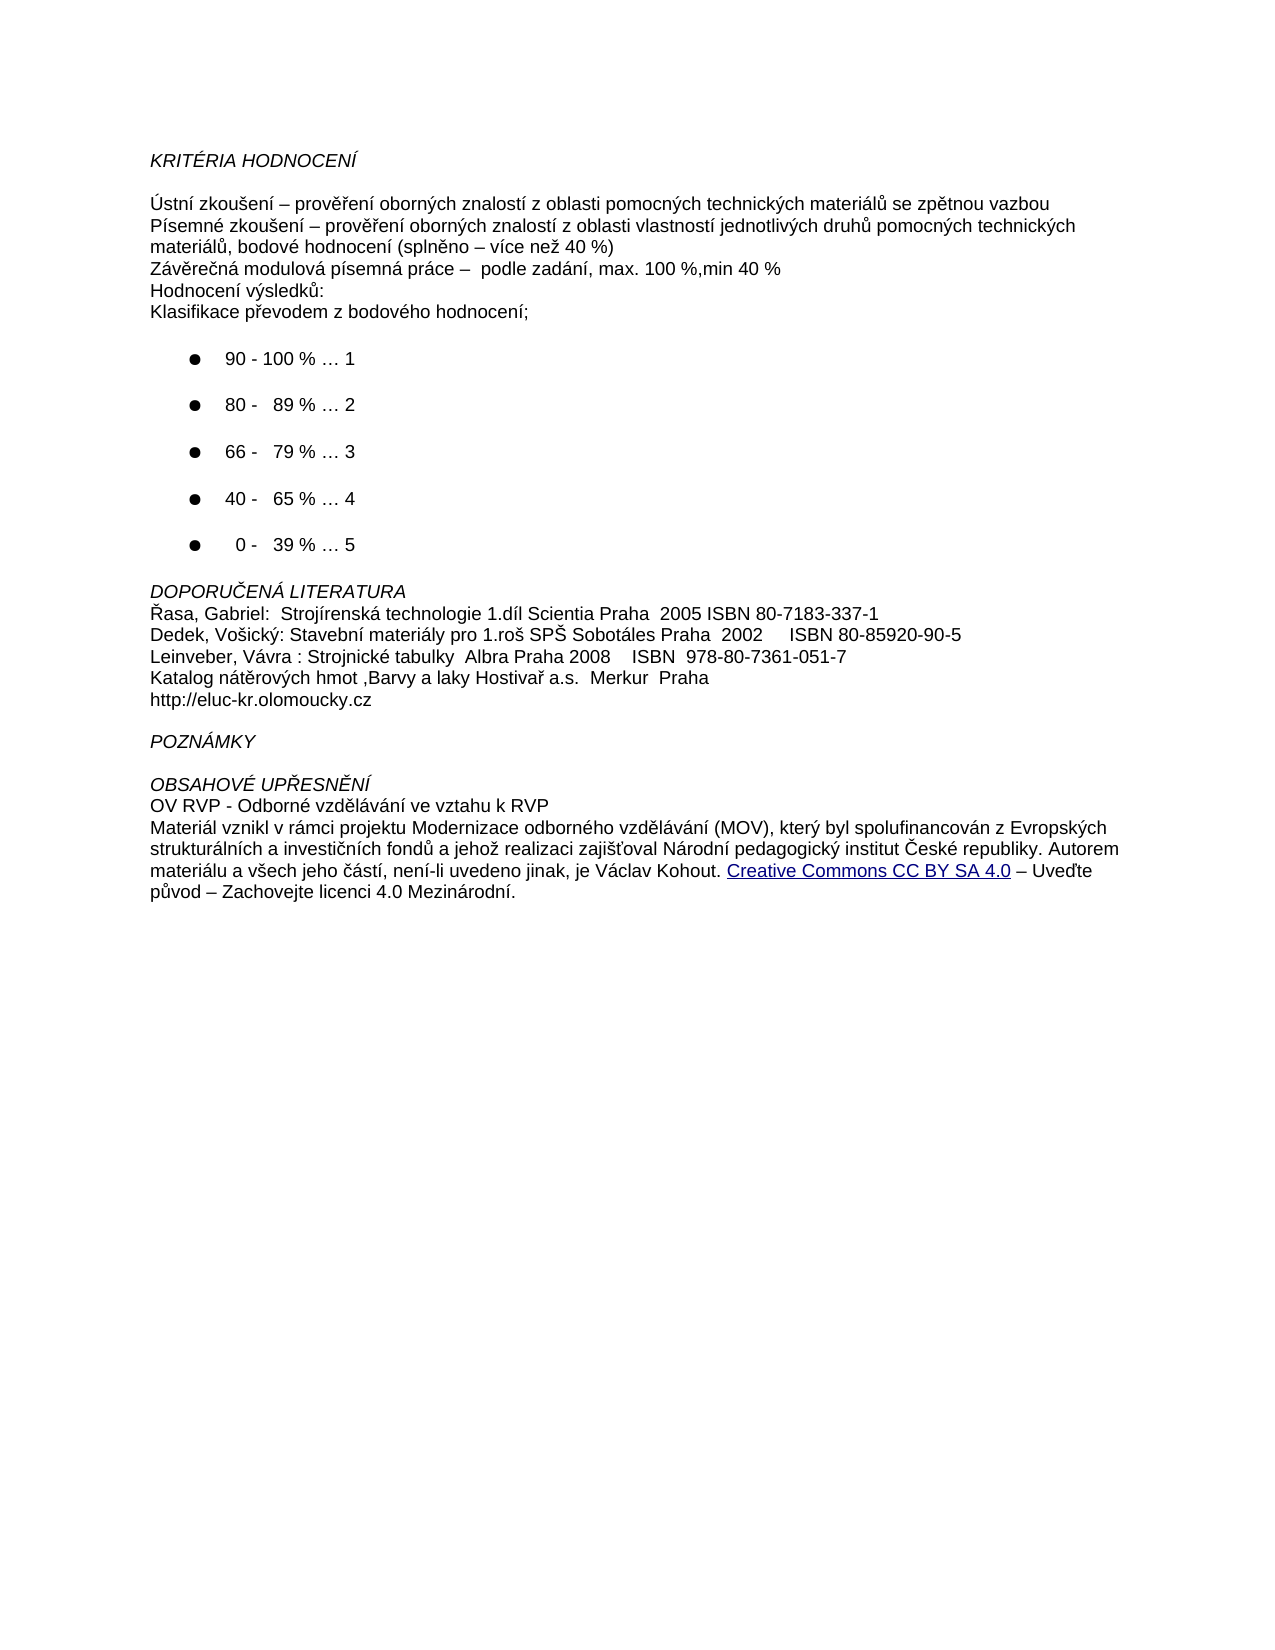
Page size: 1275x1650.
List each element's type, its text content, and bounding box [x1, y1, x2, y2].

text http://eluc-kr.olomoucky.cz [150, 689, 1125, 710]
subtitle Poznámky [150, 731, 1125, 753]
text Materiál vznikl v rámci projektu Modernizace odborného vzdělávání (MOV), který byl spolufinancován z Evropských strukturálních a investičních fondů a jehož realizaci zajišťoval Národní pedagogický institut České republiky. Autorem materiálu a všech jeho částí, není-li uvedeno jinak, je Václav Kohout. Creative Commons CC BY SA 4.0 – Uveďte původ – Zachovejte licenci 4.0 Mezinárodní. [150, 817, 1125, 903]
text OV RVP - Odborné vzdělávání ve vztahu k RVP [150, 795, 1125, 817]
list 80 - 89 % … 2 [187, 394, 1125, 416]
list 0 - 39 % … 5 [187, 534, 1125, 556]
text Řasa, Gabriel: Strojírenská technologie 1.díl Scientia Praha 2005 ISBN 80-7183-337-1 [150, 602, 1125, 624]
subtitle Doporučená literatura [150, 581, 1125, 602]
text Hodnocení výsledků: [150, 279, 1125, 301]
text Ústní zkoušení – prověření oborných znalostí z oblasti pomocných technických materiálů se zpětnou vazbou [150, 193, 1125, 215]
subtitle Kritéria hodnocení [150, 150, 1125, 172]
text Katalog nátěrových hmot ,Barvy a laky Hostivař a.s. Merkur Praha [150, 667, 1125, 689]
list 90 - 100 % … 1 [187, 347, 1125, 369]
subtitle Obsahové upřesnění [150, 773, 1125, 795]
text Klasifikace převodem z bodového hodnocení; [150, 301, 1125, 322]
text Dedek, Vošický: Stavební materiály pro 1.roš SPŠ Sobotáles Praha 2002 ISBN 80-85920-90-5 [150, 624, 1125, 646]
text Závěrečná modulová písemná práce – podle zadání, max. 100 %,min 40 % [150, 258, 1125, 279]
text Písemné zkoušení – prověření oborných znalostí z oblasti vlastností jednotlivých druhů pomocných technických materiálů, bodové hodnocení (splněno – více než 40 %) [150, 215, 1125, 258]
list 40 - 65 % … 4 [187, 487, 1125, 509]
list 66 - 79 % … 3 [187, 441, 1125, 462]
text Leinveber, Vávra : Strojnické tabulky Albra Praha 2008 ISBN 978-80-7361-051-7 [150, 646, 1125, 667]
